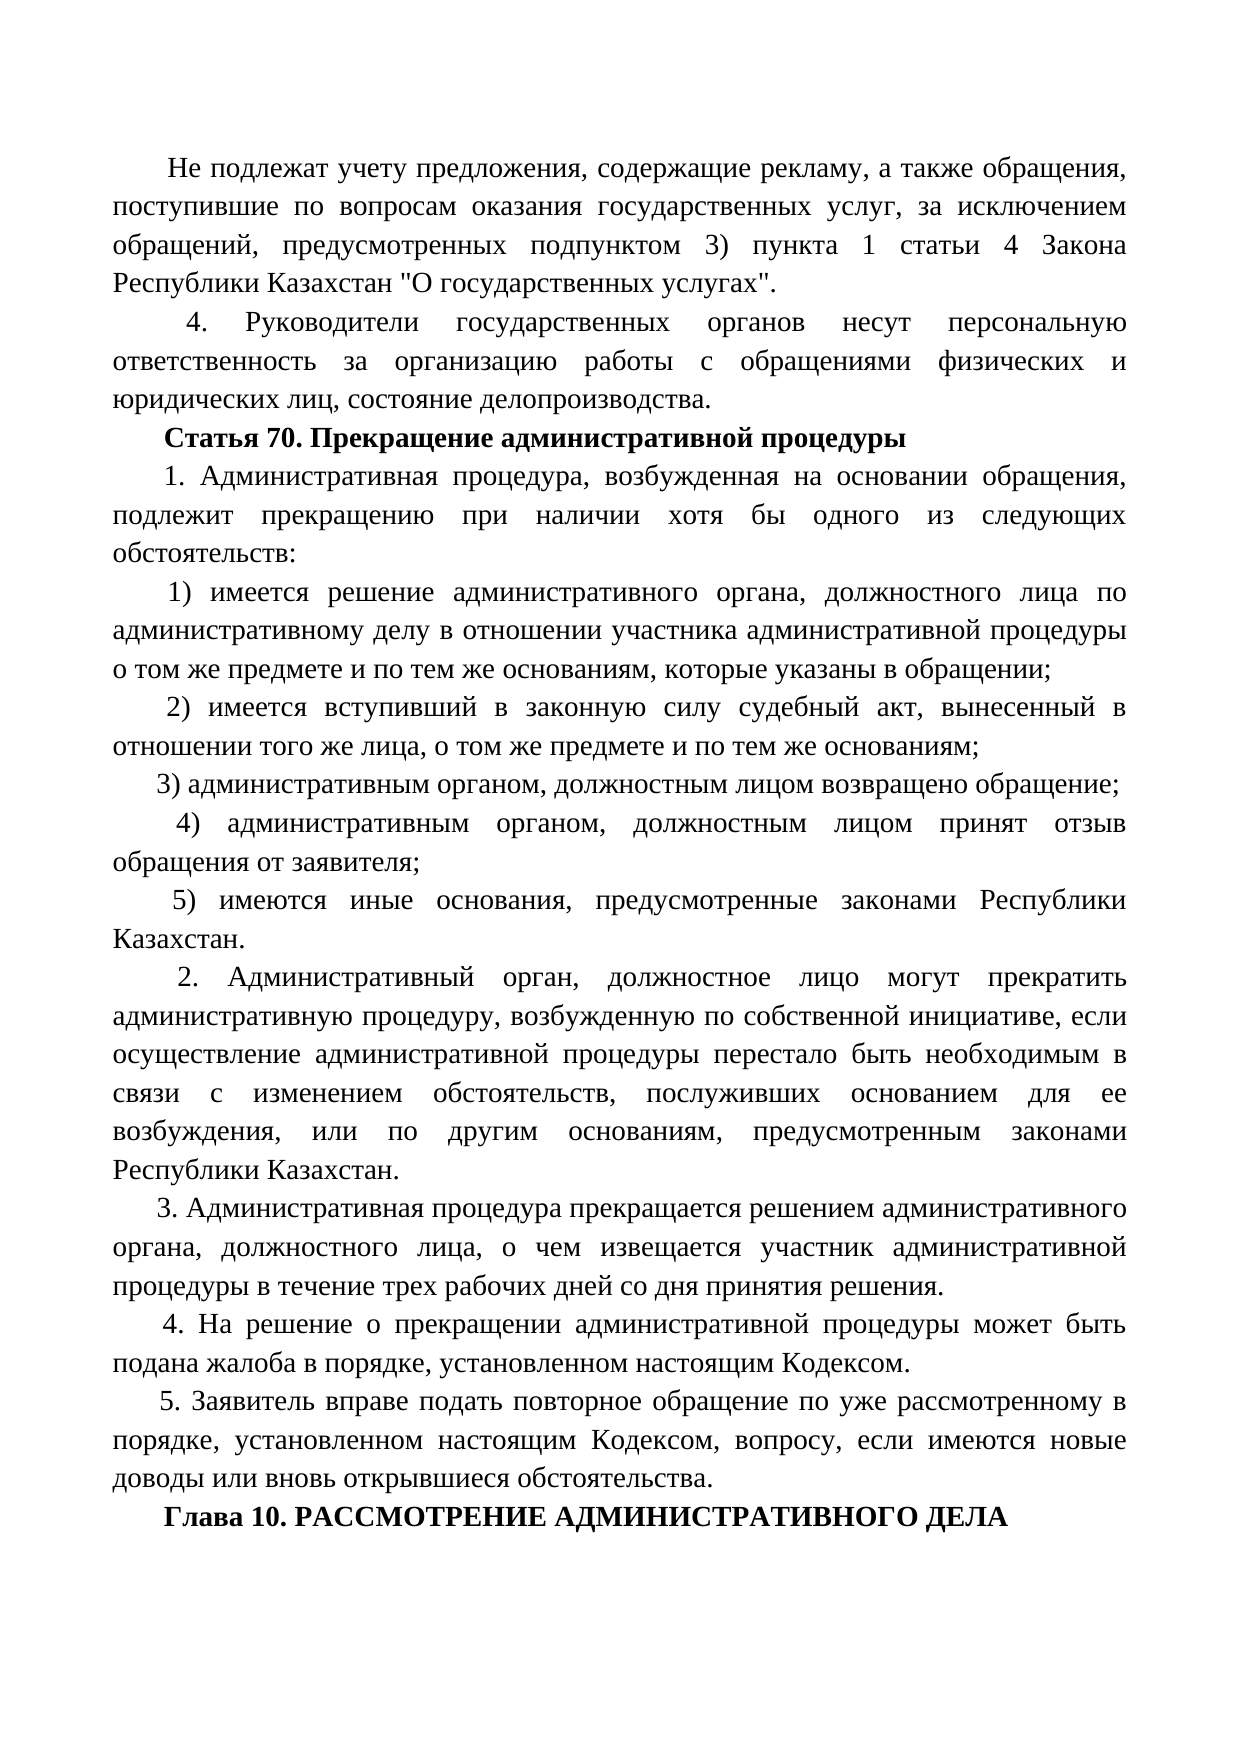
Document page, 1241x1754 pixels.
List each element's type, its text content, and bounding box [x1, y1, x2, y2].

text 5. Заявитель вправе подать повторное обращение по уже рассмотренному в порядке, установленном настоящим Кодексом, вопросу, если имеются новые доводы или вновь открывшиеся обстоятельства. [112, 1383, 1128, 1494]
text 4) административным органом, должностным лицом принят отзыв обращения от заявителя; [112, 805, 1128, 877]
text 1) имеется решение административного органа, должностного лица по административному делу в отношении участника административной процедуры о том же предмете и по тем же основаниям, которые указаны в обращении; [112, 574, 1128, 684]
text 2) имеется вступивший в законную силу судебный акт, вынесенный в отношении того же лица, о том же предмете и по тем же основаниям; [112, 689, 1128, 762]
text 4. Руководители государственных органов несут персональную ответственность за организацию работы с обращениями физических и юридических лиц, состояние делопроизводства. [112, 304, 1128, 415]
text Не подлежат учету предложения, содержащие рекламу, а также обращения, поступившие по вопросам оказания государственных услуг, за исключением обращений, предусмотренных подпунктом 3) пункта 1 статьи 4 Закона Республики Казахстан "О государственных услугах". [112, 150, 1128, 299]
text Статья 70. Прекращение административной процедуры [112, 420, 1128, 453]
text 5) имеются иные основания, предусмотренные законами Республики Казахстан. [112, 882, 1128, 954]
text 2. Административный орган, должностное лицо могут прекратить административную процедуру, возбужденную по собственной инициативе, если осуществление административной процедуры перестало быть необходимым в связи с изменением обстоятельств, послуживших основанием для ее возбуждения, или по другим основаниям, предусмотренным законами Республики Казахстан. [112, 959, 1128, 1186]
text 1. Административная процедура, возбужденная на основании обращения, подлежит прекращению при наличии хотя бы одного из следующих обстоятельств: [112, 458, 1128, 569]
text 4. На решение о прекращении административной процедуры может быть подана жалоба в порядке, установленном настоящим Кодексом. [112, 1306, 1128, 1378]
text 3) административным органом, должностным лицом возвращено обращение; [112, 767, 1128, 800]
text Глава 10. РАССМОТРЕНИЕ АДМИНИСТРАТИВНОГО ДЕЛА [112, 1499, 1128, 1532]
text 3. Административная процедура прекращается решением административного органа, должностного лица, о чем извещается участник административной процедуры в течение трех рабочих дней со дня принятия решения. [112, 1191, 1128, 1301]
